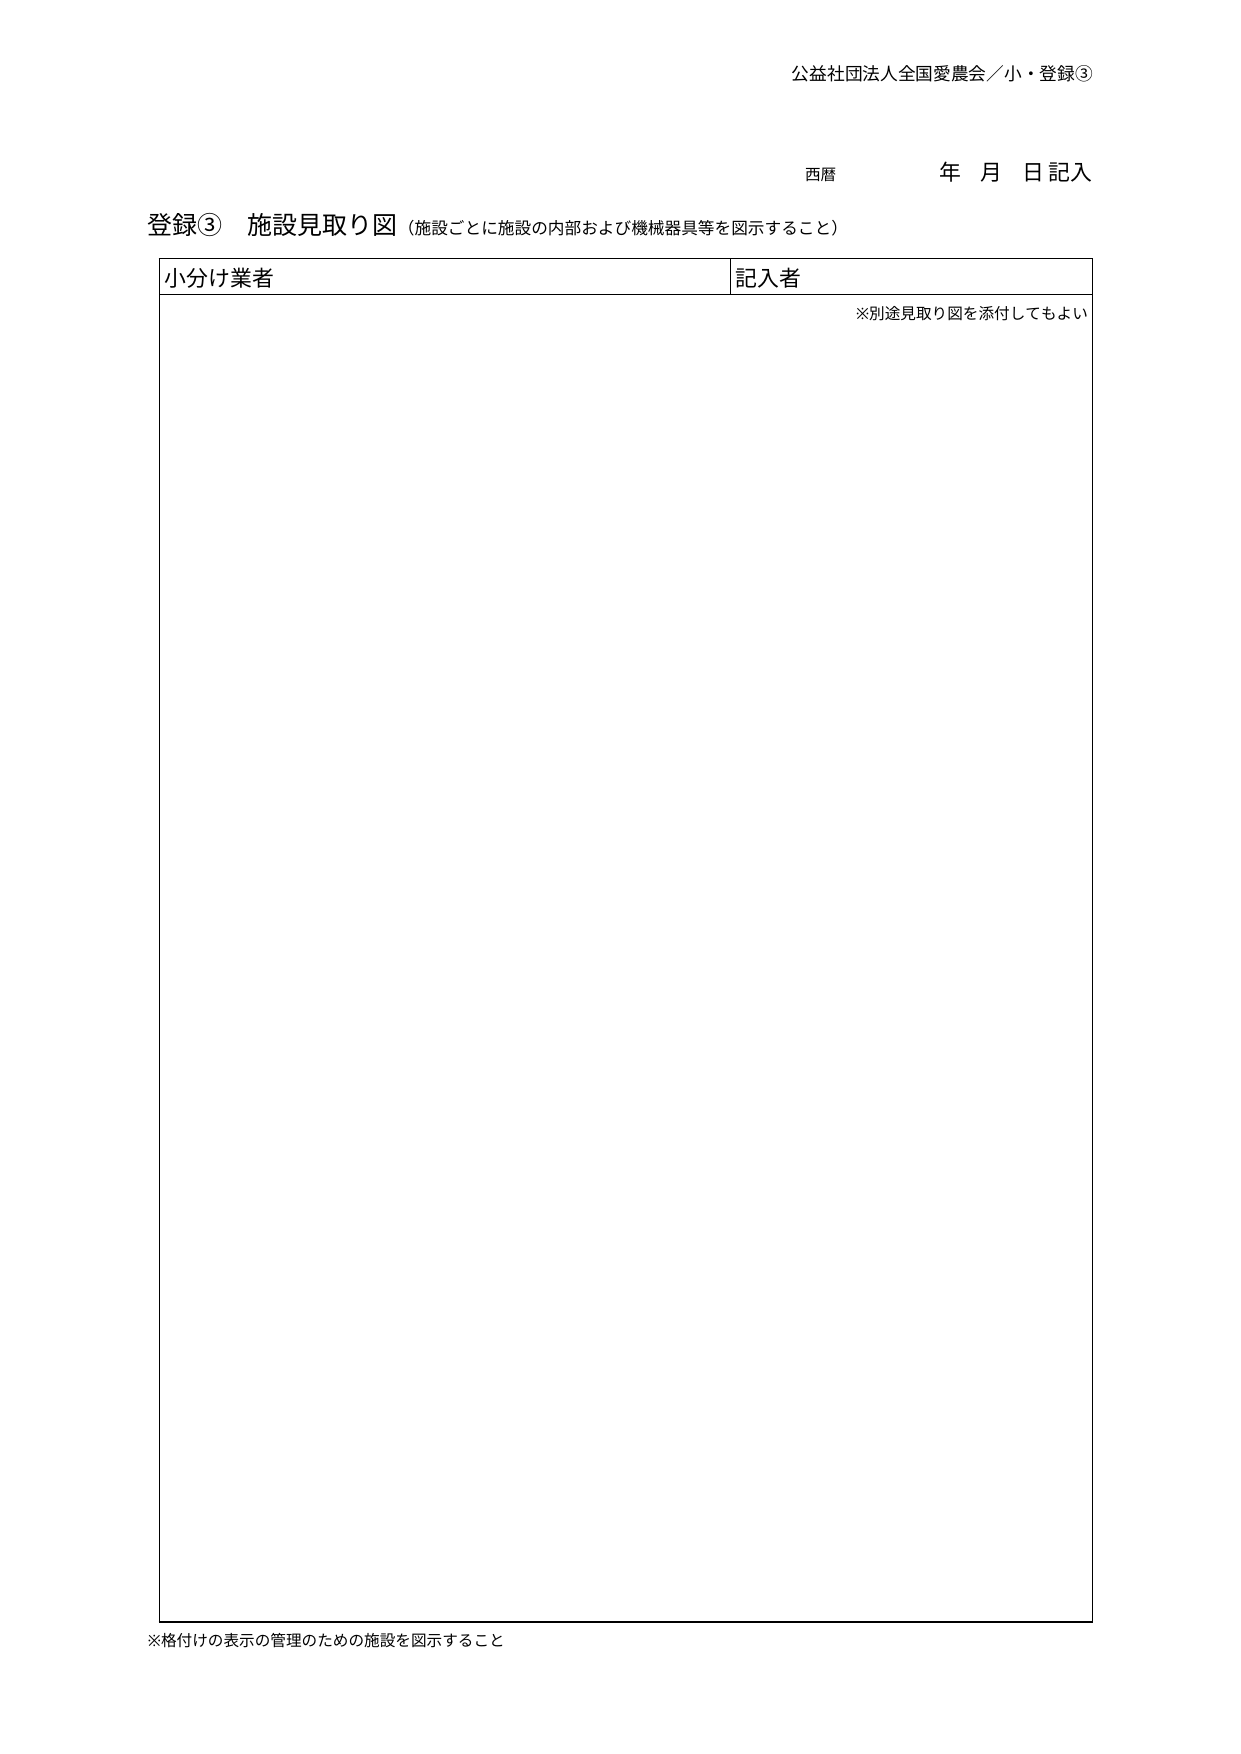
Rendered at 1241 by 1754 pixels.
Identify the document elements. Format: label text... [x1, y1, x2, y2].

text 登録③ 施設見取り図（施設ごとに施設の内部および機械器具等を図示すること） [148, 188, 1092, 258]
text 西暦 年 月 日 記入 [158, 154, 1092, 188]
text ※格付けの表示の管理のための施設を図示すること [148, 1622, 1092, 1657]
table_header 記入者 [731, 259, 1092, 294]
table_header 小分け業者 [160, 259, 730, 294]
table_cell ※別途見取り図を添付してもよい [160, 295, 1092, 1621]
